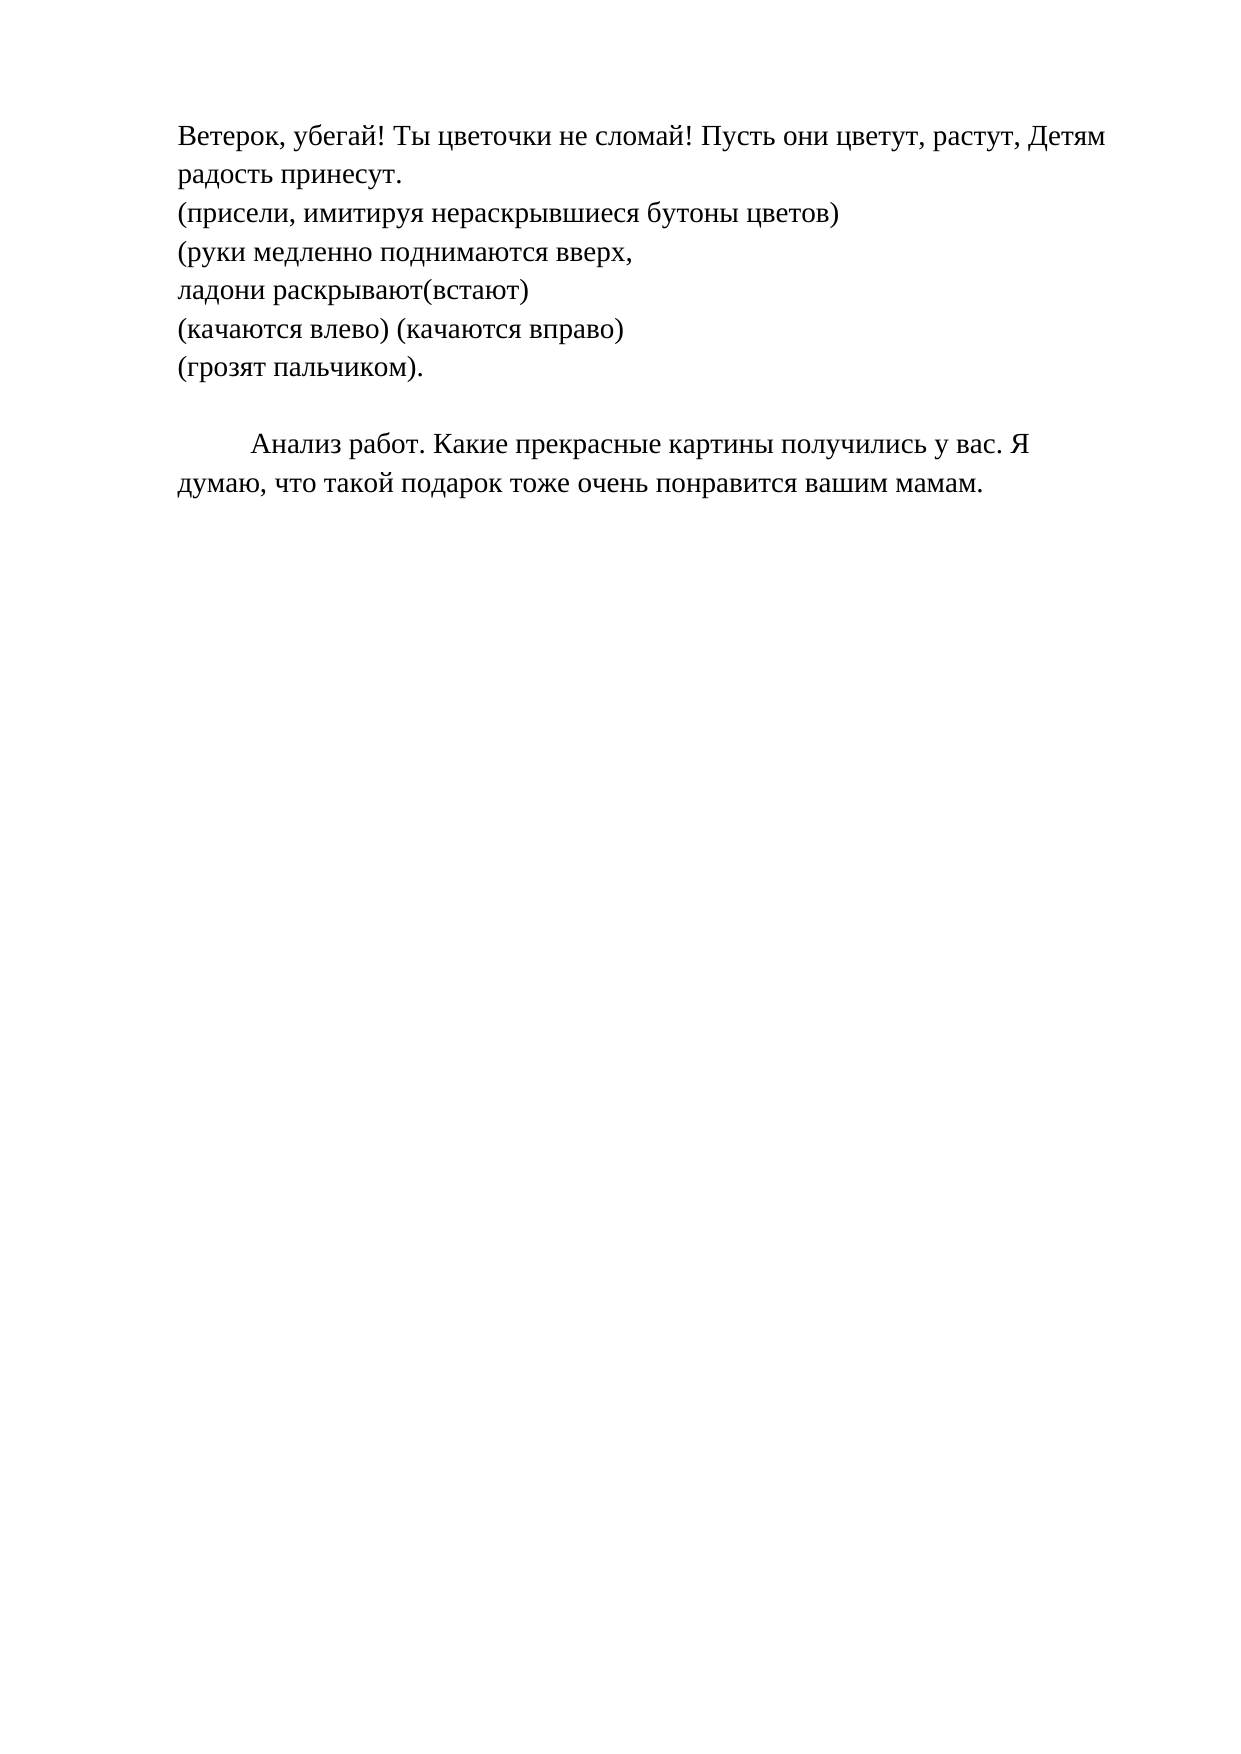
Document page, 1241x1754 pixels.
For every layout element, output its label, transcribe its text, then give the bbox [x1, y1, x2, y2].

text Анализ работ. Какие прекрасные картины получились у вас. Я думаю, что такой подарок тоже очень понравится вашим мамам. [177, 426, 1120, 498]
text (грозят пальчиком). [177, 349, 1152, 383]
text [177, 118, 1152, 190]
text (качаются влево) (качаются вправо) [177, 311, 1149, 344]
text (присели, имитируя нераскрывшиеся бутоны цветов) [177, 195, 1149, 229]
text ладони раскрывают(встают) [177, 272, 1152, 306]
text (руки медленно поднимаются вверх, [177, 234, 1152, 267]
